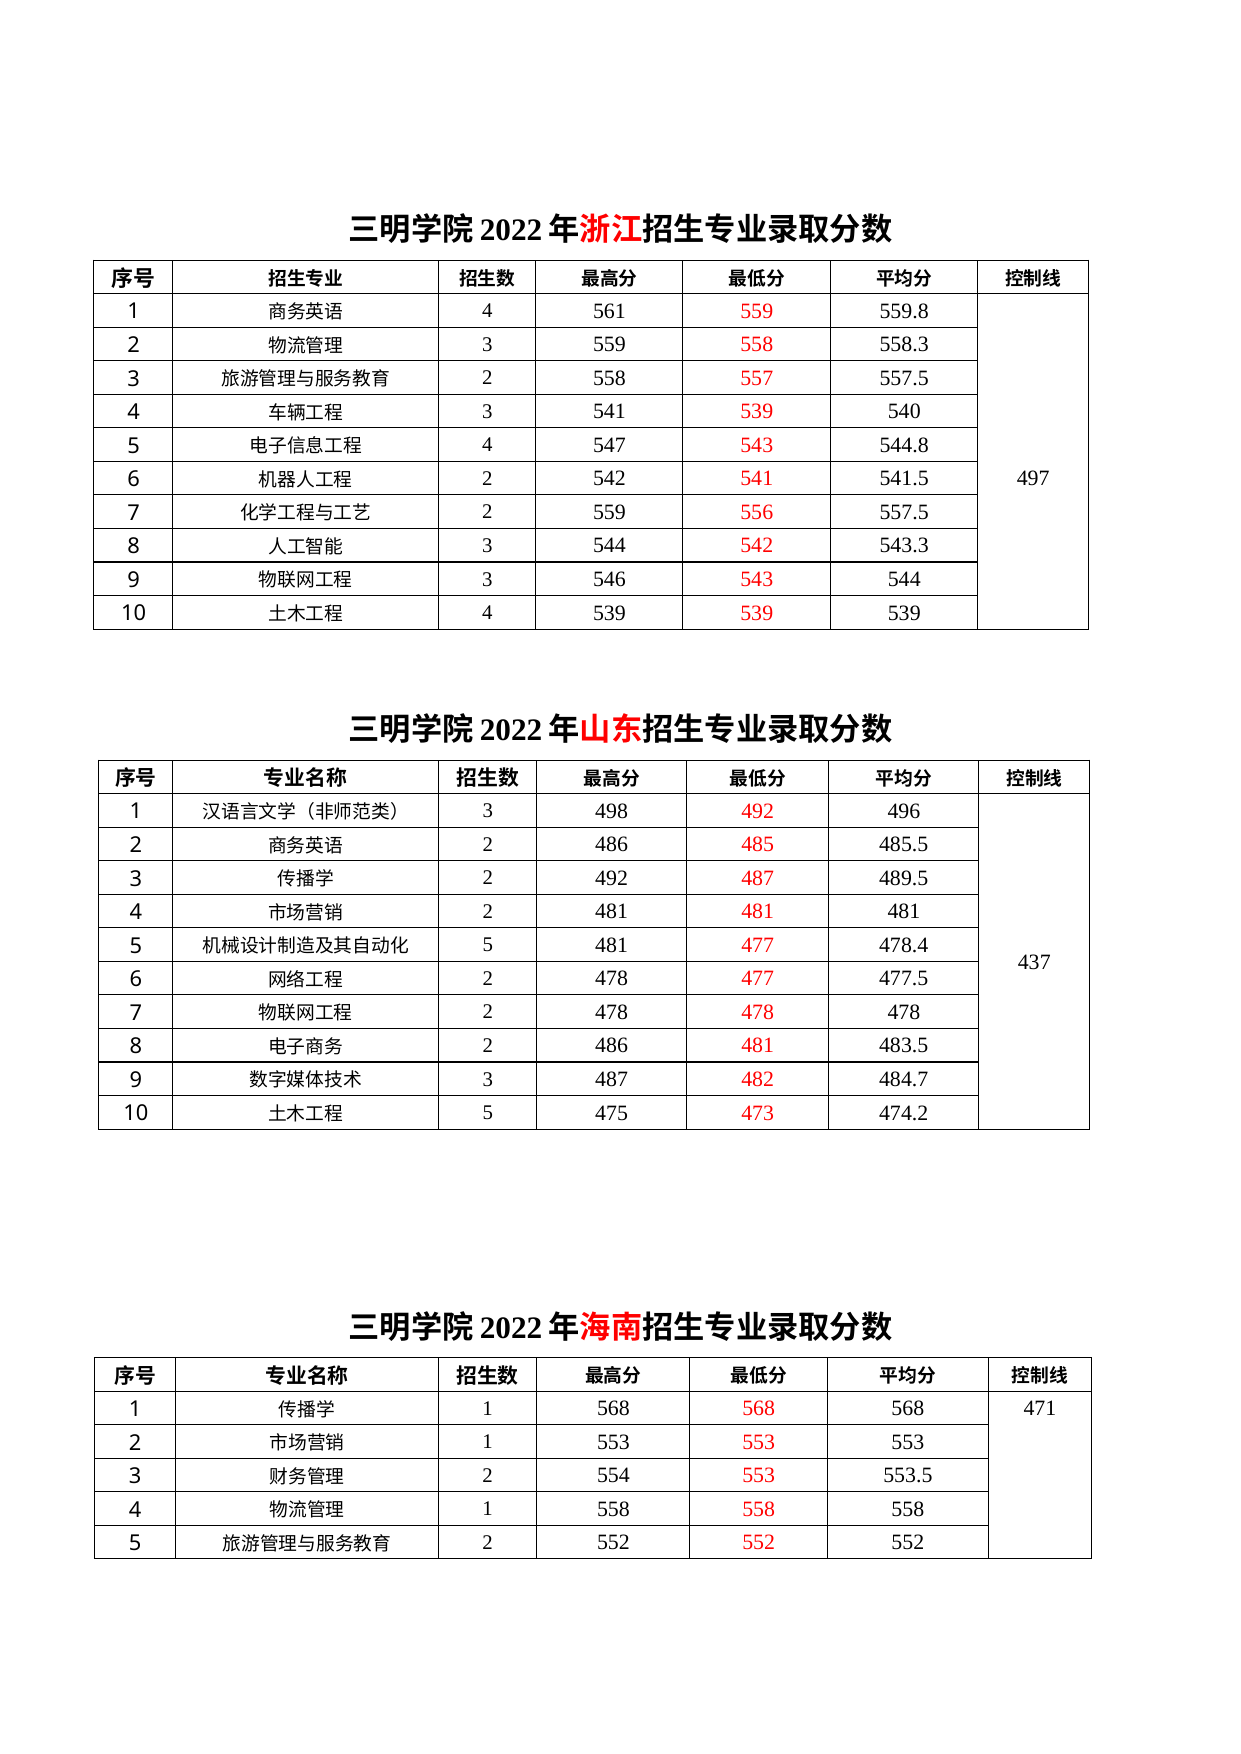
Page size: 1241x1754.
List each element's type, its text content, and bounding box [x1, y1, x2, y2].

table_cell 商务英语 [173, 294, 438, 327]
table_cell 553 [690, 1459, 827, 1491]
table_cell 539 [536, 596, 682, 628]
table_cell 化学工程与工艺 [173, 495, 438, 528]
table_cell 2 [439, 995, 536, 1028]
table_cell 2 [439, 1526, 536, 1558]
table_cell 552 [828, 1526, 988, 1558]
table_header 序号 [95, 1358, 175, 1391]
table_cell 477 [687, 962, 828, 994]
table_cell 474.2 [829, 1096, 978, 1128]
table_cell 4 [439, 596, 535, 628]
table_cell 561 [536, 294, 682, 327]
table_cell 473 [687, 1096, 828, 1128]
table_cell 2 [439, 1029, 536, 1061]
table_cell 497 [978, 294, 1088, 628]
table_cell 8 [94, 529, 172, 561]
table_cell 2 [439, 495, 535, 528]
table_cell 3 [439, 1063, 536, 1095]
table_cell 10 [94, 596, 172, 628]
table_cell 5 [99, 928, 172, 961]
table_cell 物联网工程 [173, 563, 438, 595]
table_header 招生专业 [173, 261, 438, 293]
table_cell 486 [537, 828, 686, 860]
text 三明学院2022年浙江招生专业录取分数 [187, 194, 1053, 259]
table_cell 汉语言文学（非师范类） [173, 794, 438, 827]
table_cell 电子信息工程 [173, 428, 438, 461]
table_cell 3 [439, 328, 535, 360]
table_cell 478 [537, 995, 686, 1028]
table_cell 物流管理 [176, 1492, 438, 1525]
table_cell 546 [536, 563, 682, 595]
table_cell 1 [439, 1425, 536, 1458]
table_cell 9 [94, 563, 172, 595]
table_header 最高分 [537, 1358, 689, 1391]
table_cell 478 [829, 995, 978, 1028]
table_cell 477.5 [829, 962, 978, 994]
table_cell 543 [683, 563, 830, 595]
table_header 控制线 [978, 261, 1088, 293]
table_cell 481 [537, 895, 686, 927]
table_cell 484.7 [829, 1063, 978, 1095]
table_cell 568 [537, 1392, 689, 1424]
table_cell 485 [687, 828, 828, 860]
table_cell 568 [828, 1392, 988, 1424]
table_cell 541 [683, 462, 830, 494]
table_cell 土木工程 [173, 596, 438, 628]
table_cell 558 [536, 361, 682, 394]
table_cell 539 [831, 596, 977, 628]
table_cell 539 [683, 395, 830, 427]
table_cell 557.5 [831, 361, 977, 394]
table_cell 496 [829, 794, 978, 827]
table_header 招生数 [439, 761, 536, 793]
text 三明学院2022年山东招生专业录取分数 [187, 694, 1053, 759]
table_cell 1 [94, 294, 172, 327]
table_cell 8 [99, 1029, 172, 1061]
table_cell 556 [683, 495, 830, 528]
table_cell 财务管理 [176, 1459, 438, 1491]
table_cell 网络工程 [173, 962, 438, 994]
table_header 专业名称 [173, 761, 438, 793]
table_cell 3 [99, 861, 172, 894]
table_cell 481 [537, 928, 686, 961]
table_cell 5 [439, 1096, 536, 1128]
table_cell 传播学 [176, 1392, 438, 1424]
table_header 控制线 [979, 761, 1089, 793]
table_cell 市场营销 [173, 895, 438, 927]
table_cell 物联网工程 [173, 995, 438, 1028]
table_cell 传播学 [173, 861, 438, 894]
table_cell 475 [537, 1096, 686, 1128]
table_cell 2 [439, 1459, 536, 1491]
table_cell 3 [439, 563, 535, 595]
table_cell 4 [94, 395, 172, 427]
table_cell 6 [99, 962, 172, 994]
table_cell 483.5 [829, 1029, 978, 1061]
table_cell 4 [439, 428, 535, 461]
table_cell 541 [536, 395, 682, 427]
table_cell 3 [439, 529, 535, 561]
table_cell 478 [687, 995, 828, 1028]
table_cell 2 [94, 328, 172, 360]
table_cell 485.5 [829, 828, 978, 860]
table_cell 人工智能 [173, 529, 438, 561]
table_cell 540 [831, 395, 977, 427]
table_cell 552 [537, 1526, 689, 1558]
table_cell 机械设计制造及其自动化 [173, 928, 438, 961]
table_cell 542 [536, 462, 682, 494]
table_cell 2 [439, 462, 535, 494]
table_cell 557.5 [831, 495, 977, 528]
table_cell 10 [99, 1096, 172, 1128]
table_cell 437 [979, 794, 1089, 1128]
table_cell 5 [439, 928, 536, 961]
table_header 最高分 [537, 761, 686, 793]
table_header 最低分 [683, 261, 830, 293]
table_cell 2 [439, 895, 536, 927]
table_cell 5 [95, 1526, 175, 1558]
table_header 专业名称 [176, 1358, 438, 1391]
table_cell 6 [94, 462, 172, 494]
table_cell 土木工程 [173, 1096, 438, 1128]
table_cell 旅游管理与服务教育 [176, 1526, 438, 1558]
table_cell 2 [99, 828, 172, 860]
table_cell 物流管理 [173, 328, 438, 360]
table_cell 478.4 [829, 928, 978, 961]
table_cell 542 [683, 529, 830, 561]
table_cell 568 [690, 1392, 827, 1424]
table_cell 3 [439, 395, 535, 427]
table_cell 3 [95, 1459, 175, 1491]
table_cell 商务英语 [173, 828, 438, 860]
table_cell 7 [99, 995, 172, 1028]
table_cell 486 [537, 1029, 686, 1061]
table_cell 559 [536, 328, 682, 360]
table_cell 559.8 [831, 294, 977, 327]
table_cell 553.5 [828, 1459, 988, 1491]
table_cell 558.3 [831, 328, 977, 360]
table_cell 481 [687, 1029, 828, 1061]
table_cell 487 [537, 1063, 686, 1095]
table_cell 557 [683, 361, 830, 394]
table_cell 2 [439, 361, 535, 394]
table_cell 2 [95, 1425, 175, 1458]
table_cell 487 [687, 861, 828, 894]
table_cell 478 [537, 962, 686, 994]
table_cell 559 [683, 294, 830, 327]
table_cell 544 [536, 529, 682, 561]
text 三明学院2022年海南招生专业录取分数 [187, 1292, 1053, 1357]
table_cell 2 [439, 861, 536, 894]
table_cell 481 [687, 895, 828, 927]
table_cell 492 [687, 794, 828, 827]
table_cell 旅游管理与服务教育 [173, 361, 438, 394]
table_cell 数字媒体技术 [173, 1063, 438, 1095]
table_cell 5 [94, 428, 172, 461]
table_cell 2 [439, 962, 536, 994]
table_header 最低分 [690, 1358, 827, 1391]
table_header 平均分 [831, 261, 977, 293]
table_header 控制线 [989, 1358, 1091, 1391]
table_cell 4 [439, 294, 535, 327]
table_header 序号 [94, 261, 172, 293]
table_cell 544.8 [831, 428, 977, 461]
table_cell 492 [537, 861, 686, 894]
table_cell 558 [683, 328, 830, 360]
table_header 最低分 [687, 761, 828, 793]
table_cell 471 [989, 1392, 1091, 1558]
table_cell 477 [687, 928, 828, 961]
table_cell 1 [439, 1492, 536, 1525]
table_cell 558 [537, 1492, 689, 1525]
table_cell 498 [537, 794, 686, 827]
table_cell 市场营销 [176, 1425, 438, 1458]
table_cell 机器人工程 [173, 462, 438, 494]
table_cell 482 [687, 1063, 828, 1095]
table_cell 4 [95, 1492, 175, 1525]
table_cell 2 [439, 828, 536, 860]
table_cell 3 [94, 361, 172, 394]
table_cell 559 [536, 495, 682, 528]
table_cell 7 [94, 495, 172, 528]
table_cell 543.3 [831, 529, 977, 561]
table_cell 558 [690, 1492, 827, 1525]
table_cell 481 [829, 895, 978, 927]
table_cell 554 [537, 1459, 689, 1491]
table_cell 539 [683, 596, 830, 628]
table_cell 547 [536, 428, 682, 461]
table_header 平均分 [829, 761, 978, 793]
table_cell 553 [537, 1425, 689, 1458]
table_cell 4 [99, 895, 172, 927]
table_cell 541.5 [831, 462, 977, 494]
table_cell 558 [828, 1492, 988, 1525]
table_cell 9 [99, 1063, 172, 1095]
table_cell 553 [690, 1425, 827, 1458]
table_cell 544 [831, 563, 977, 595]
table_cell 489.5 [829, 861, 978, 894]
table_cell 543 [683, 428, 830, 461]
table_header 招生数 [439, 1358, 536, 1391]
table_cell 1 [95, 1392, 175, 1424]
table_cell 1 [99, 794, 172, 827]
table_cell 553 [828, 1425, 988, 1458]
table_header 平均分 [828, 1358, 988, 1391]
table_cell 552 [690, 1526, 827, 1558]
table_cell 电子商务 [173, 1029, 438, 1061]
table_header 招生数 [439, 261, 535, 293]
table_cell 1 [439, 1392, 536, 1424]
table_header 最高分 [536, 261, 682, 293]
table_header 序号 [99, 761, 172, 793]
table_cell 车辆工程 [173, 395, 438, 427]
table_cell 3 [439, 794, 536, 827]
